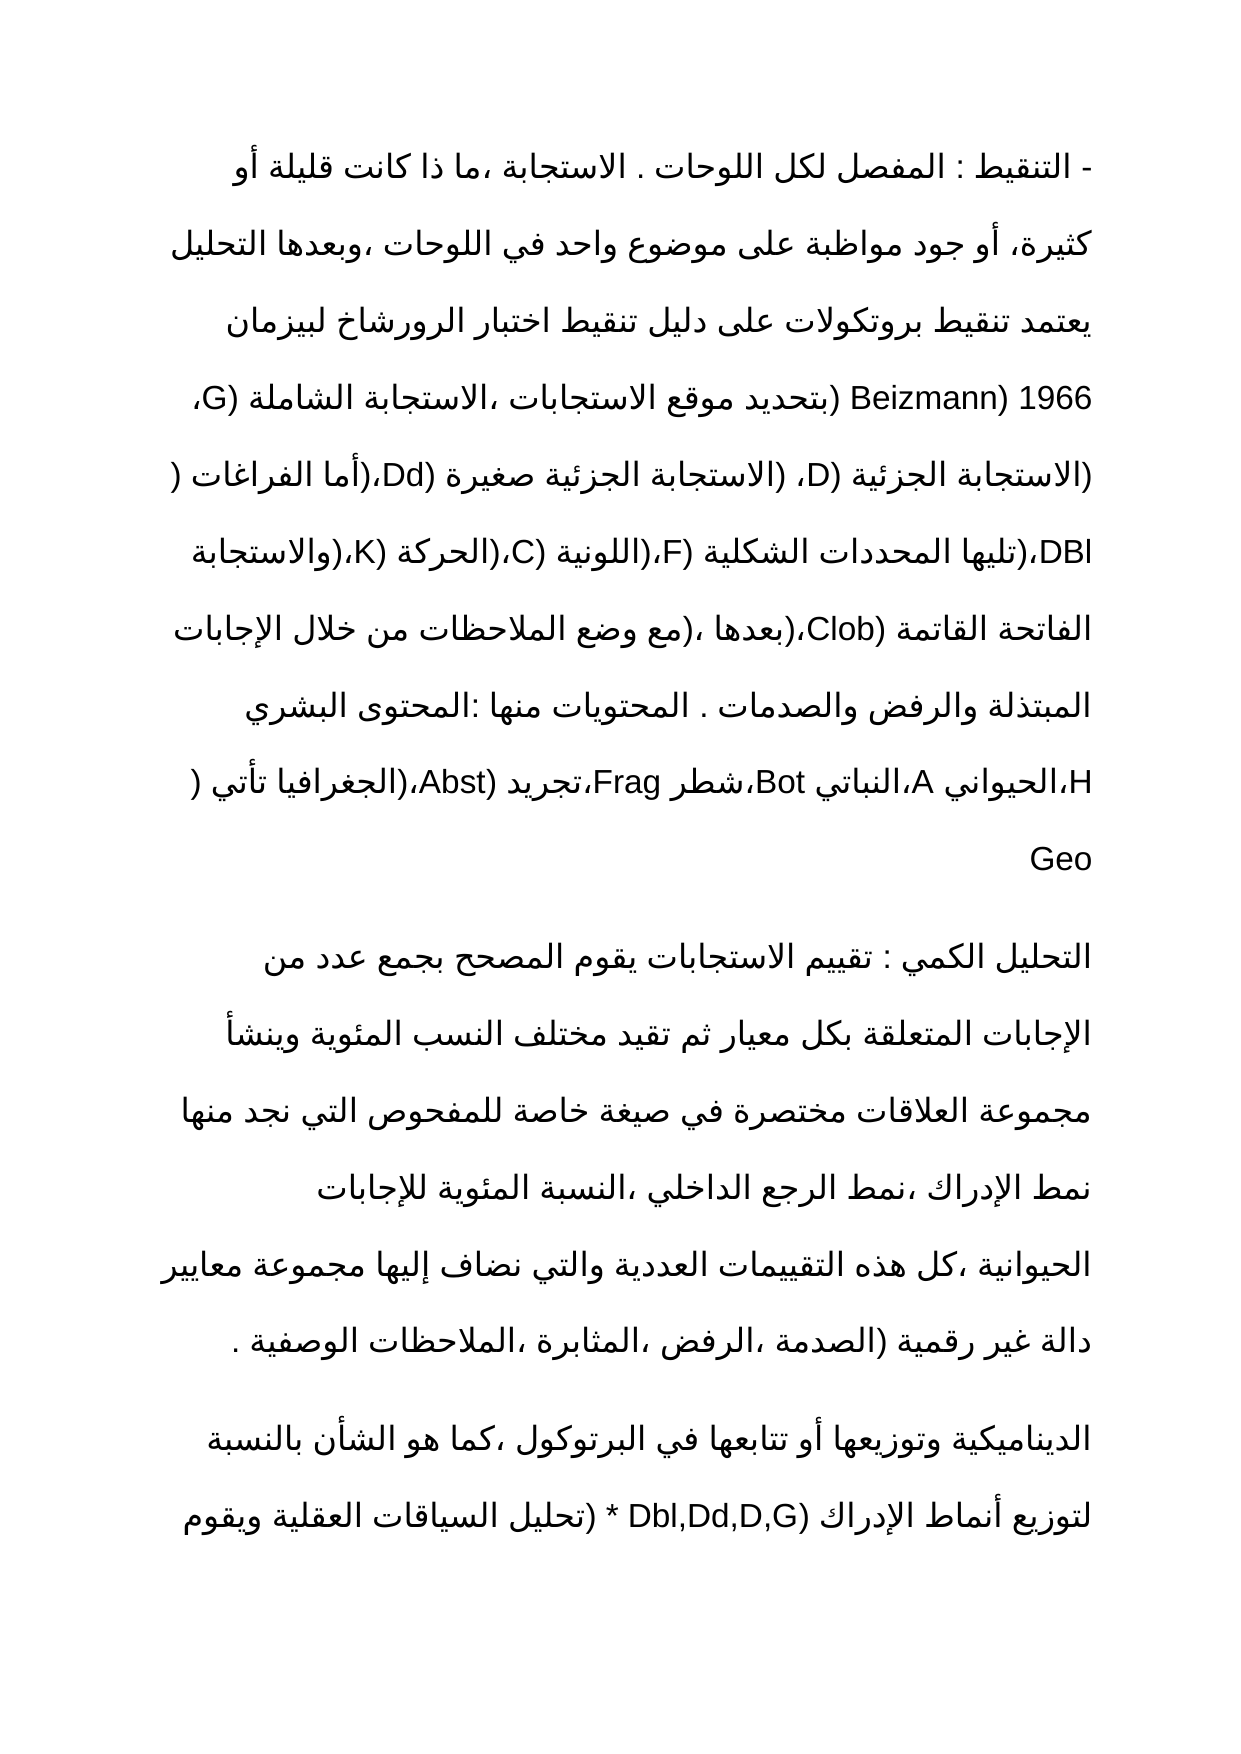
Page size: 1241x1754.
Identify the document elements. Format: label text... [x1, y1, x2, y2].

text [148, 1419, 1093, 1534]
text - التنقيط : المفصل لكل اللوحات . الاستجابة ،ما ذا كانت قليلة أو كثيرة، أو جود مواظبة على موضوع واحد في اللوحات ،وبعدها التحليل يعتمد تنقيط بروتكولات على دليل تنقيط اختبار الرورشاخ لبيزمان Beizmann) 1966 (بتحديد موقع الاستجابات ،الاستجابة الشاملة (G،(الاستجابة الجزئية (D، (الاستجابة الجزئية صغيرة (Dd،(أما الفراغات (DBl،(تليها المحددات الشكلية (F،(اللونية (C،(الحركة (K،(والاستجابة الفاتحة القاتمة (Clob،(بعدها ،(مع وضع الملاحظات من خلال الإجابات المبتذلة والرفض والصدمات . المحتويات منها :المحتوى البشري H،الحيواني A،النباتي Bot،شطر Frag،تجريد (Abst،(الجغرافيا تأتي (Geo [148, 148, 1093, 878]
text التحليل الكمي : تقييم الاستجابات يقوم المصحح بجمع عدد من الإجابات المتعلقة بكل معيار ثم تقيد مختلف النسب المئوية وينشأ مجموعة العلاقات مختصرة في صيغة خاصة للمفحوص التي نجد منها نمط الإدراك ،نمط الرجع الداخلي ،النسبة المئوية للإجابات الحيوانية ،كل هذه التقييمات العددية والتي نضاف إليها مجموعة معايير دالة غير رقمية (الصدمة ،الرفض ،المثابرة ،الملاحظات الوصفية . [148, 937, 1093, 1360]
